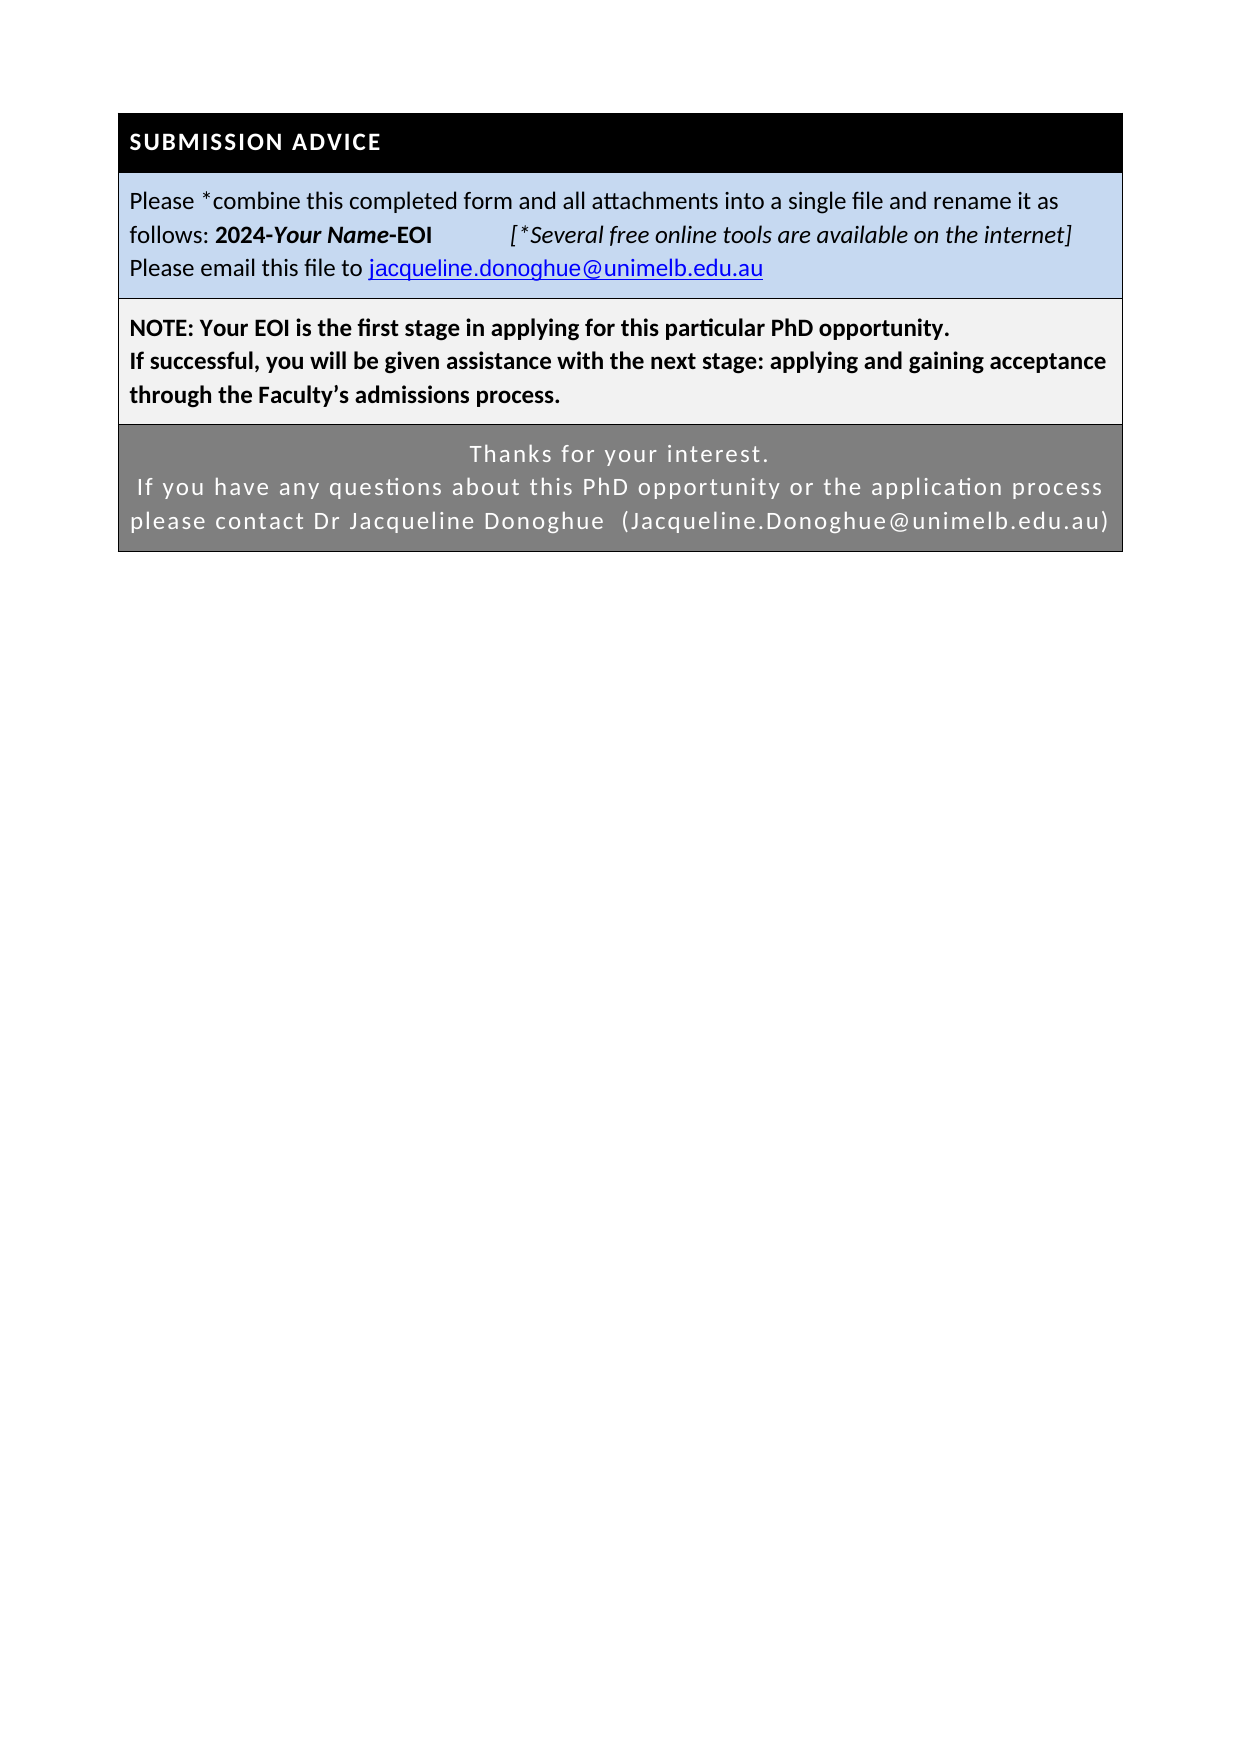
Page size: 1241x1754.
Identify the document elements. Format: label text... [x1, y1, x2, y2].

table_header SUBMISSION ADVICE [119, 114, 1122, 172]
table_cell Thanks for your interest. If you have any questions about this PhD opportunity or the application process please contact Dr Jacqueline Donoghue (Jacqueline.Donoghue@unimelb.edu.au) [119, 425, 1122, 551]
table_cell NOTE: Your EOI is the first stage in applying for this particular PhD opportunity. If successful, you will be given assistance with the next stage: applying and gaining acceptance through the Faculty’s admissions process. [119, 299, 1122, 424]
table_cell Please *combine this completed form and all attachments into a single file and rename it as follows: 2024-Your Name-EOI [*Several free online tools are available on the internet] Please email this file to jacqueline.donoghue@unimelb.edu.au [119, 173, 1122, 298]
